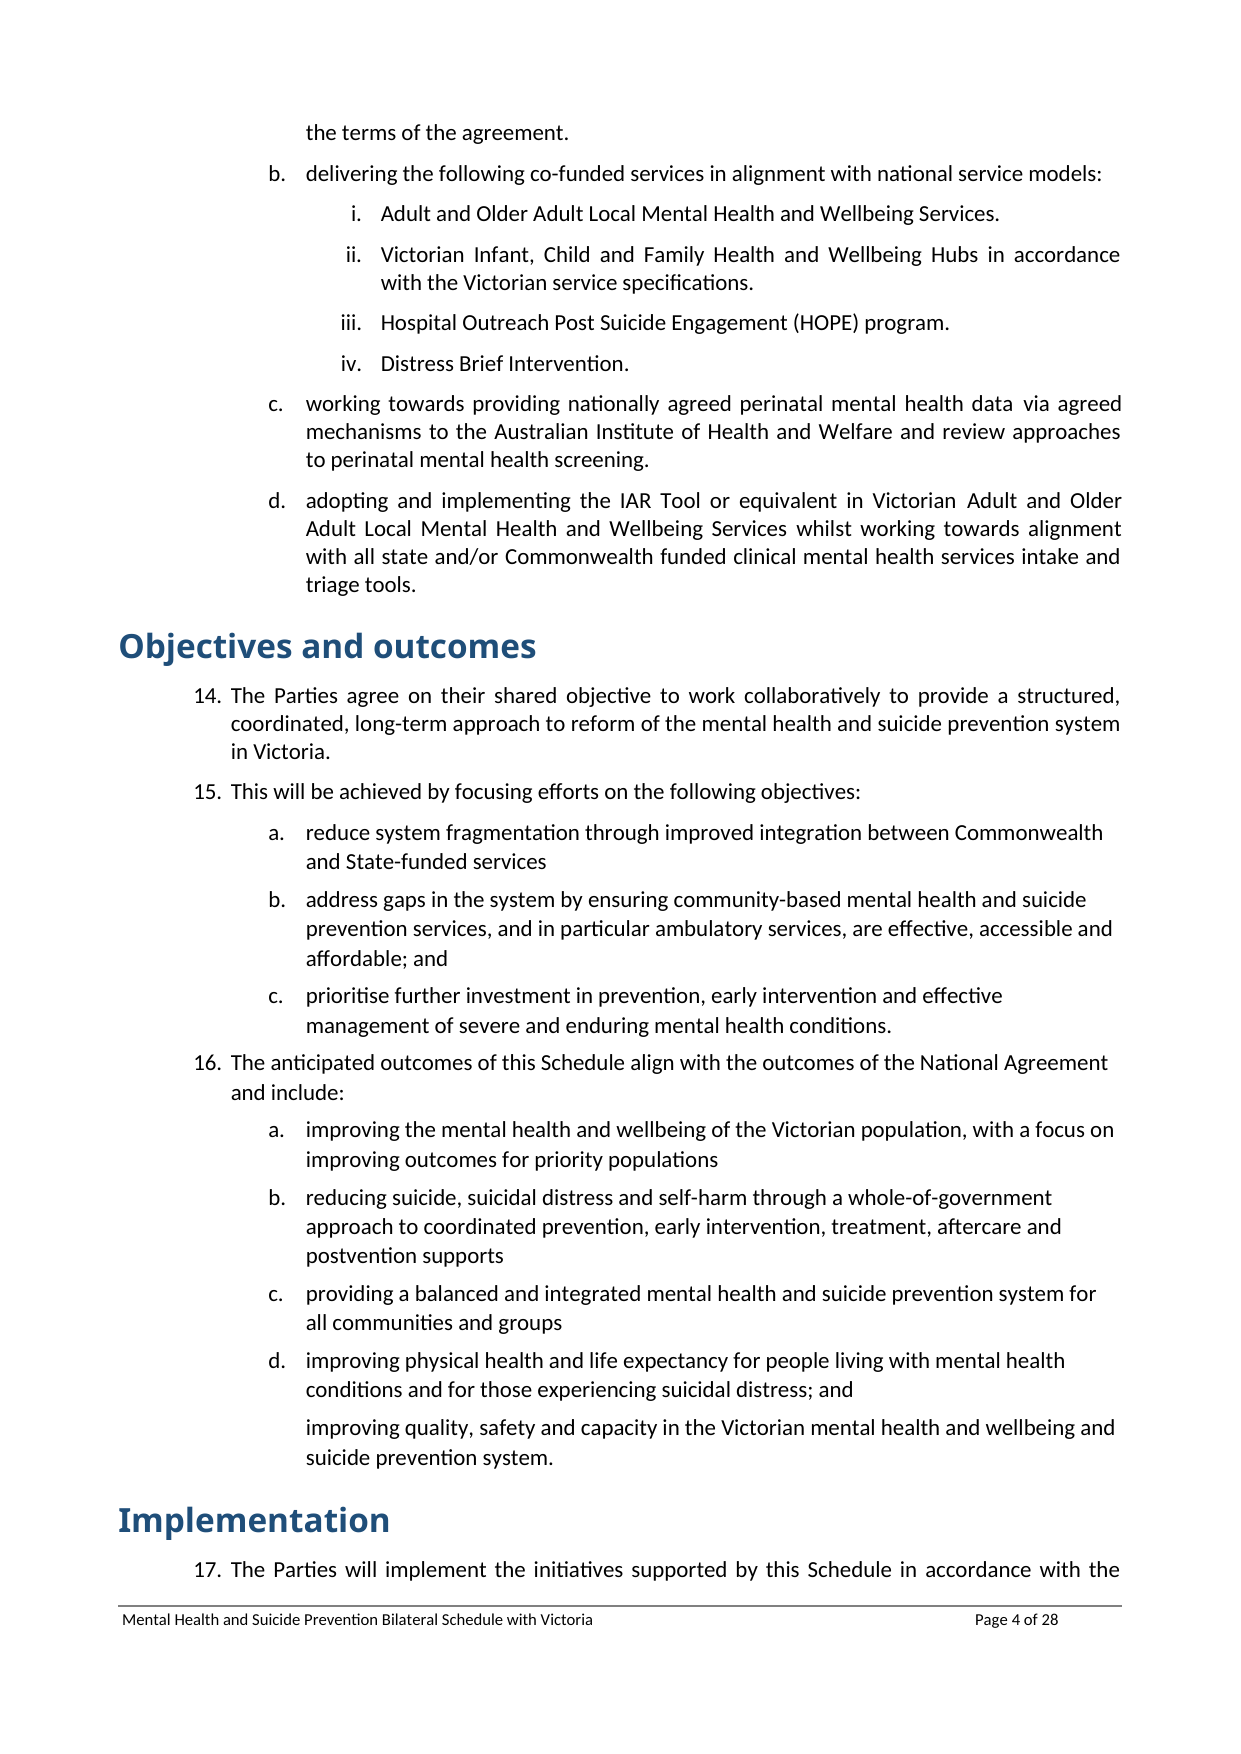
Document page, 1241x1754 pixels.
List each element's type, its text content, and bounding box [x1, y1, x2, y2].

list improving the mental health and wellbeing of the Victorian population, with a focus on improving outcomes for priority populations [268, 1116, 1122, 1173]
list working towards providing nationally agreed perinatal mental health data via agreed mechanisms to the Australian Institute of Health and Welfare and review approaches to perinatal mental health screening. [268, 389, 1122, 473]
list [268, 118, 1122, 146]
list address gaps in the system by ensuring community-based mental health and suicide prevention services, and in particular ambulatory services, are effective, accessible and affordable; and [268, 885, 1122, 972]
subtitle Objectives and outcomes [118, 623, 1122, 668]
list Hospital Outreach Post Suicide Engagement (HOPE) program. [362, 308, 1122, 336]
subtitle Implementation [118, 1497, 1122, 1542]
text improving quality, safety and capacity in the Victorian mental health and wellbeing and suicide prevention system. [306, 1413, 1122, 1471]
list reducing suicide, suicidal distress and self-harm through a whole-of-government approach to coordinated prevention, early intervention, treatment, aftercare and postvention supports [268, 1183, 1122, 1269]
list The anticipated outcomes of this Schedule align with the outcomes of the National Agreement and include: [193, 1048, 1122, 1106]
list improving physical health and life expectancy for people living with mental health conditions and for those experiencing suicidal distress; and [268, 1346, 1122, 1404]
list providing a balanced and integrated mental health and suicide prevention system for all communities and groups [268, 1279, 1122, 1337]
list reduce system fragmentation through improved integration between Commonwealth and State-funded services [268, 818, 1122, 875]
list adopting and implementing the IAR Tool or equivalent in Victorian Adult and Older Adult Local Mental Health and Wellbeing Services whilst working towards alignment with all state and/or Commonwealth funded clinical mental health services intake and triage tools. [268, 486, 1122, 598]
list delivering the following co-funded services in alignment with national service models: [268, 159, 1122, 187]
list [193, 1555, 1122, 1583]
list Adult and Older Adult Local Mental Health and Wellbeing Services. [362, 199, 1122, 227]
list Victorian Infant, Child and Family Health and Wellbeing Hubs in accordance with the Victorian service specifications. [362, 240, 1122, 296]
list Distress Brief Intervention. [362, 349, 1122, 377]
list prioritise further investment in prevention, early intervention and effective management of severe and enduring mental health conditions. [268, 981, 1122, 1039]
list The Parties agree on their shared objective to work collaboratively to provide a structured, coordinated, long-term approach to reform of the mental health and suicide prevention system in Victoria. [193, 681, 1122, 765]
list This will be achieved by focusing efforts on the following objectives: [193, 777, 1122, 805]
